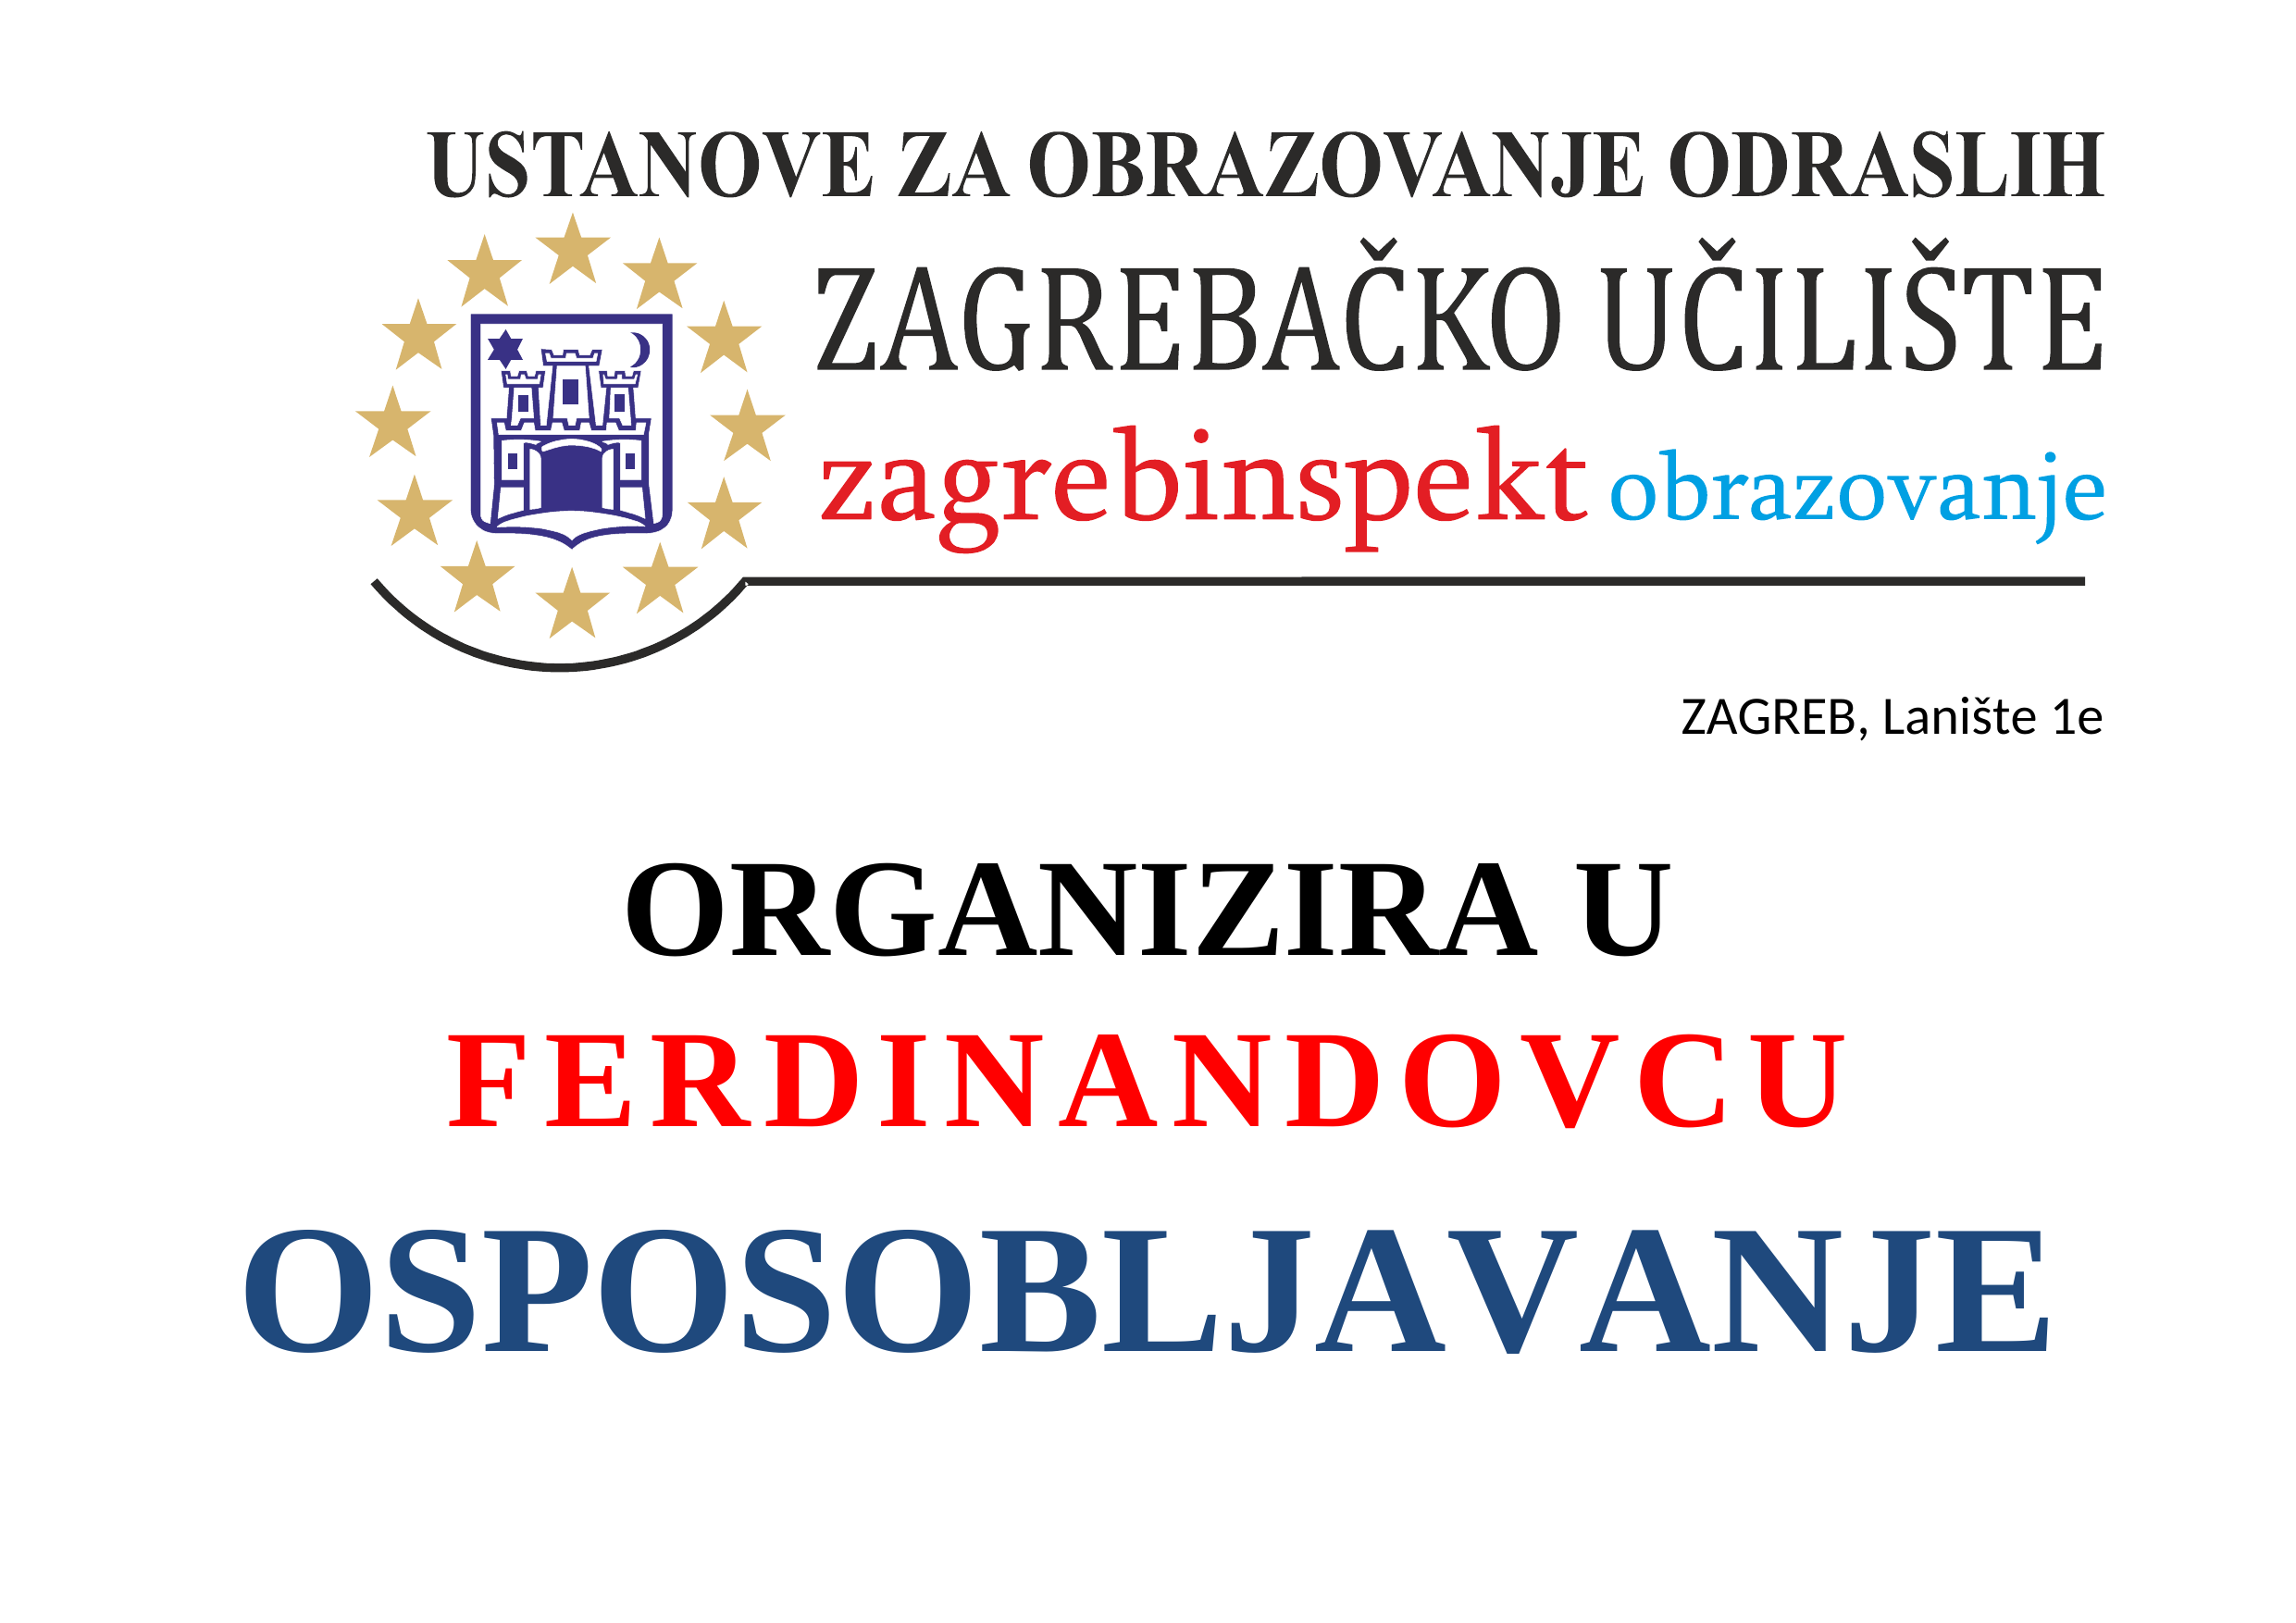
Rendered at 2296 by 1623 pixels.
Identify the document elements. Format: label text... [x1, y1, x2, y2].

text ZAGREB, Lanište 1e [192, 131, 2104, 748]
text FERDINANDOVCU [192, 997, 2104, 1157]
text ORGANIZIRA U [192, 826, 2104, 985]
text OSPOSOBLJAVANJE [192, 1180, 2104, 1391]
